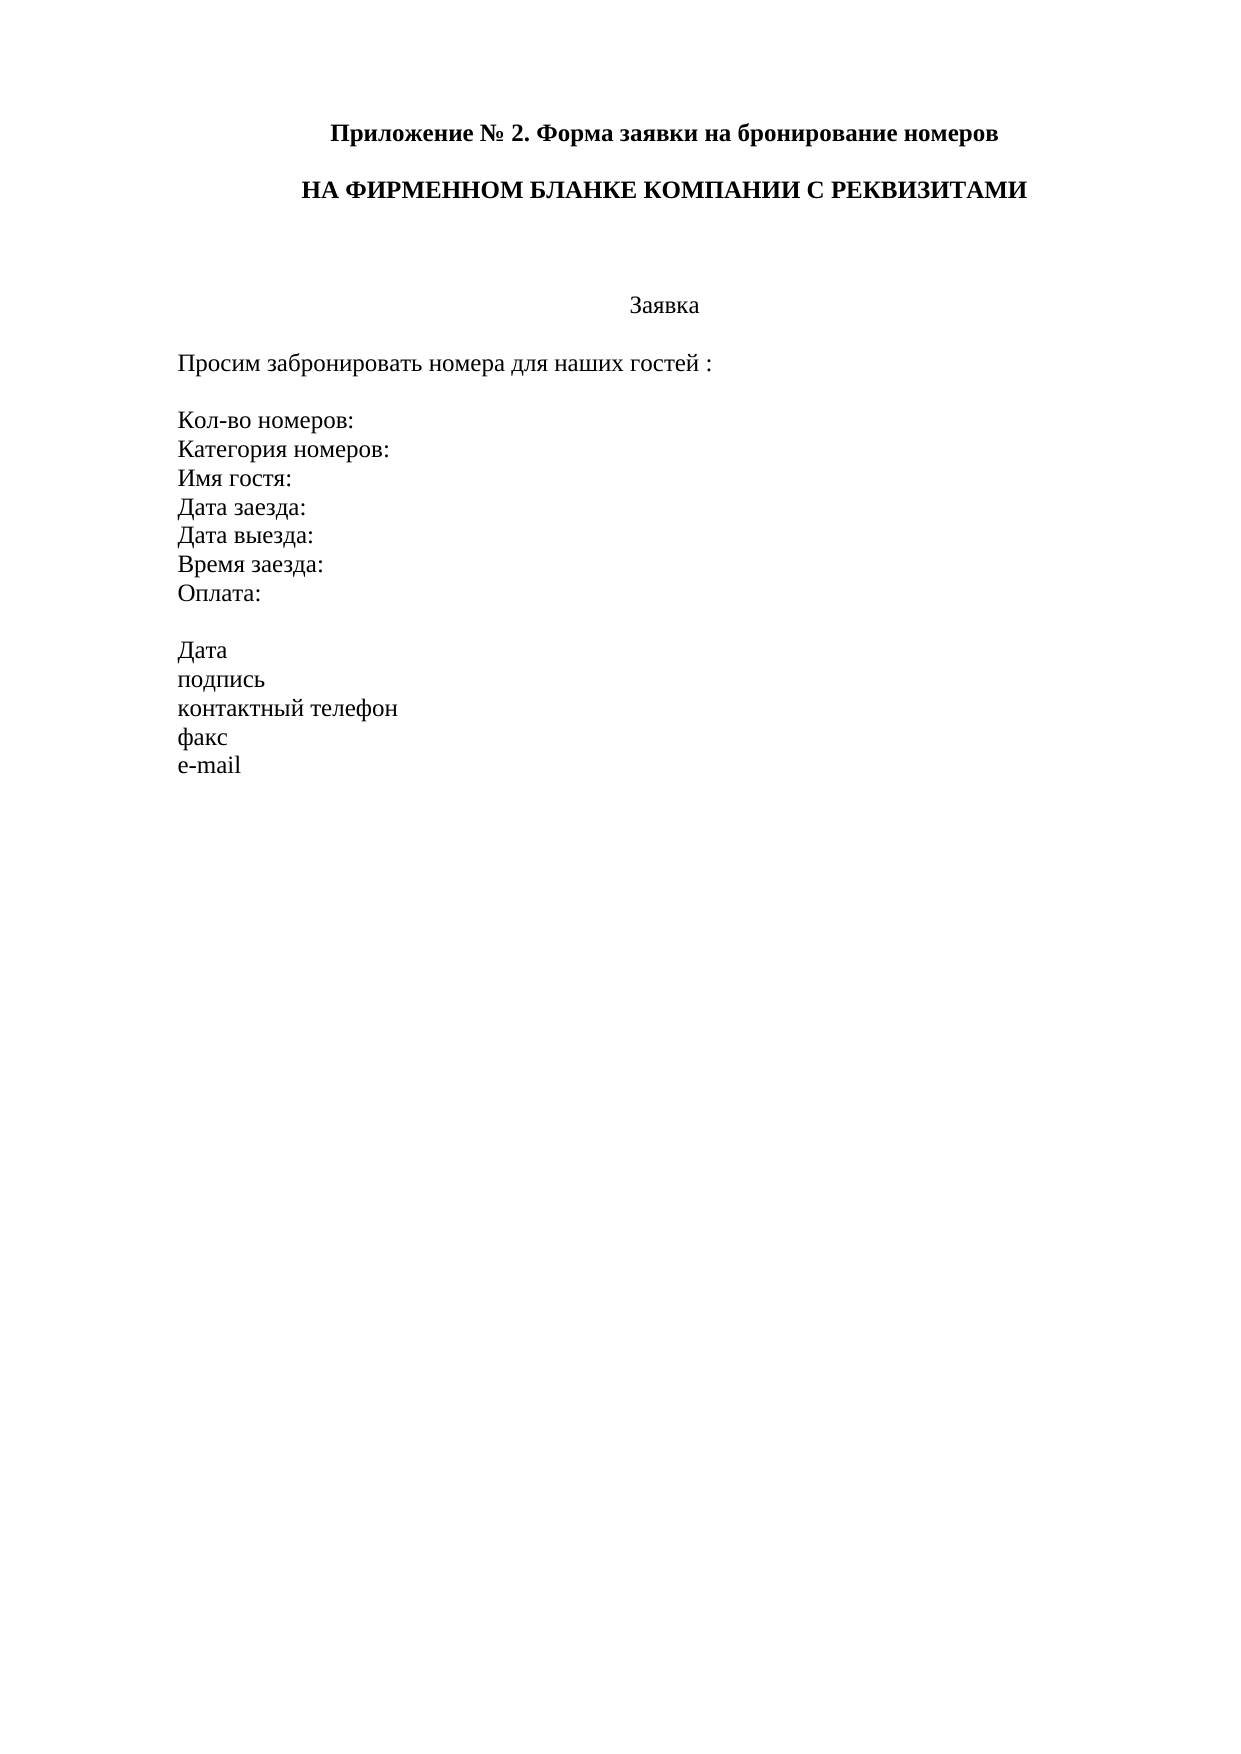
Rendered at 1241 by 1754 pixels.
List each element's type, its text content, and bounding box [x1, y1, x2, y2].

text e-mail [177, 751, 1152, 779]
text Кол-во номеров: [177, 406, 1152, 434]
text Просим забронировать номера для наших гостей : [177, 348, 1152, 377]
text Дата [177, 636, 1152, 664]
text НА ФИРМЕННОМ БЛАНКЕ КОМПАНИИ С РЕКВИЗИТАМИ [177, 176, 1152, 204]
text контактный телефон [177, 693, 1152, 722]
text Время заезда: [177, 549, 1152, 578]
text Категория номеров: [177, 434, 1152, 463]
text Заявка [177, 291, 1152, 319]
text Дата заезда: [177, 492, 1152, 521]
text Оплата: [177, 578, 1152, 607]
text факс [177, 722, 1152, 751]
text Приложение № 2. Форма заявки на бронирование номеров [177, 118, 1152, 147]
text Имя гостя: [177, 463, 1152, 492]
text Дата выезда: [177, 521, 1152, 549]
text подпись [177, 664, 1152, 693]
